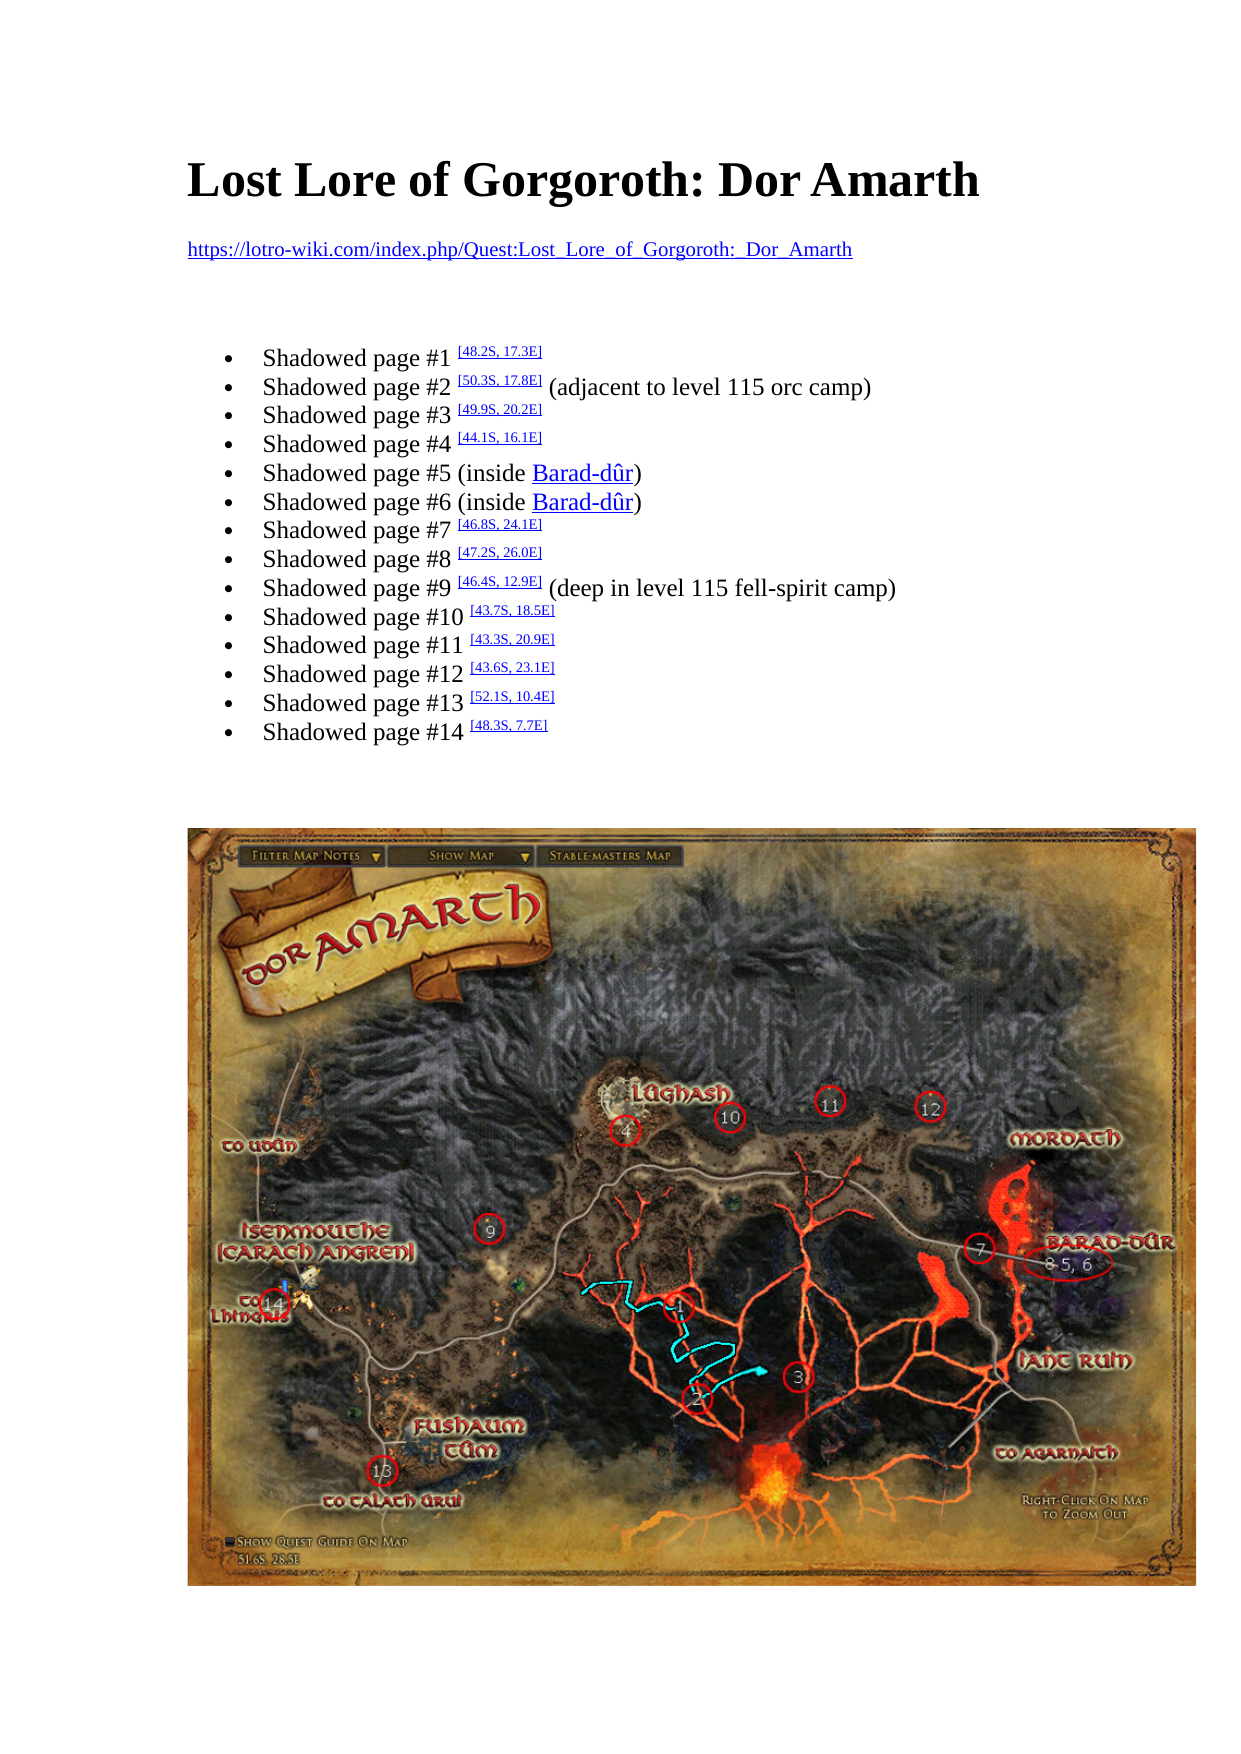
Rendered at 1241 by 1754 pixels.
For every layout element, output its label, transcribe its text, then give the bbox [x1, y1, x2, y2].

list Shadowed page #14 [48.3S, 7.7E] [225, 717, 1053, 746]
picture [187, 828, 1197, 1586]
list Shadowed page #10 [43.7S, 18.5E] [225, 602, 1053, 631]
list Shadowed page #12 [43.6S, 23.1E] [225, 659, 1053, 688]
list Shadowed page #5 (inside Barad-dûr) [225, 458, 1053, 487]
list Shadowed page #6 (inside Barad-dûr) [225, 487, 1053, 516]
list Shadowed page #9 [46.4S, 12.9E] (deep in level 115 fell-spirit camp) [225, 573, 1053, 602]
list Shadowed page #11 [43.3S, 20.9E] [225, 631, 1053, 659]
list Shadowed page #13 [52.1S, 10.4E] [225, 688, 1053, 717]
list Shadowed page #3 [49.9S, 20.2E] [225, 401, 1053, 429]
subtitle https://lotro-wiki.com/index.php/Quest:Lost_Lore_of_Gorgoroth:_Dor_Amarth [187, 237, 1053, 261]
list Shadowed page #4 [44.1S, 16.1E] [225, 429, 1053, 458]
subtitle Lost Lore of Gorgoroth: Dor Amarth [187, 150, 1053, 207]
list Shadowed page #1 [48.2S, 17.3E] [225, 343, 1053, 372]
list Shadowed page #7 [46.8S, 24.1E] [225, 516, 1053, 544]
list Shadowed page #8 [47.2S, 26.0E] [225, 544, 1053, 573]
list Shadowed page #2 [50.3S, 17.8E] (adjacent to level 115 orc camp) [225, 372, 1053, 401]
